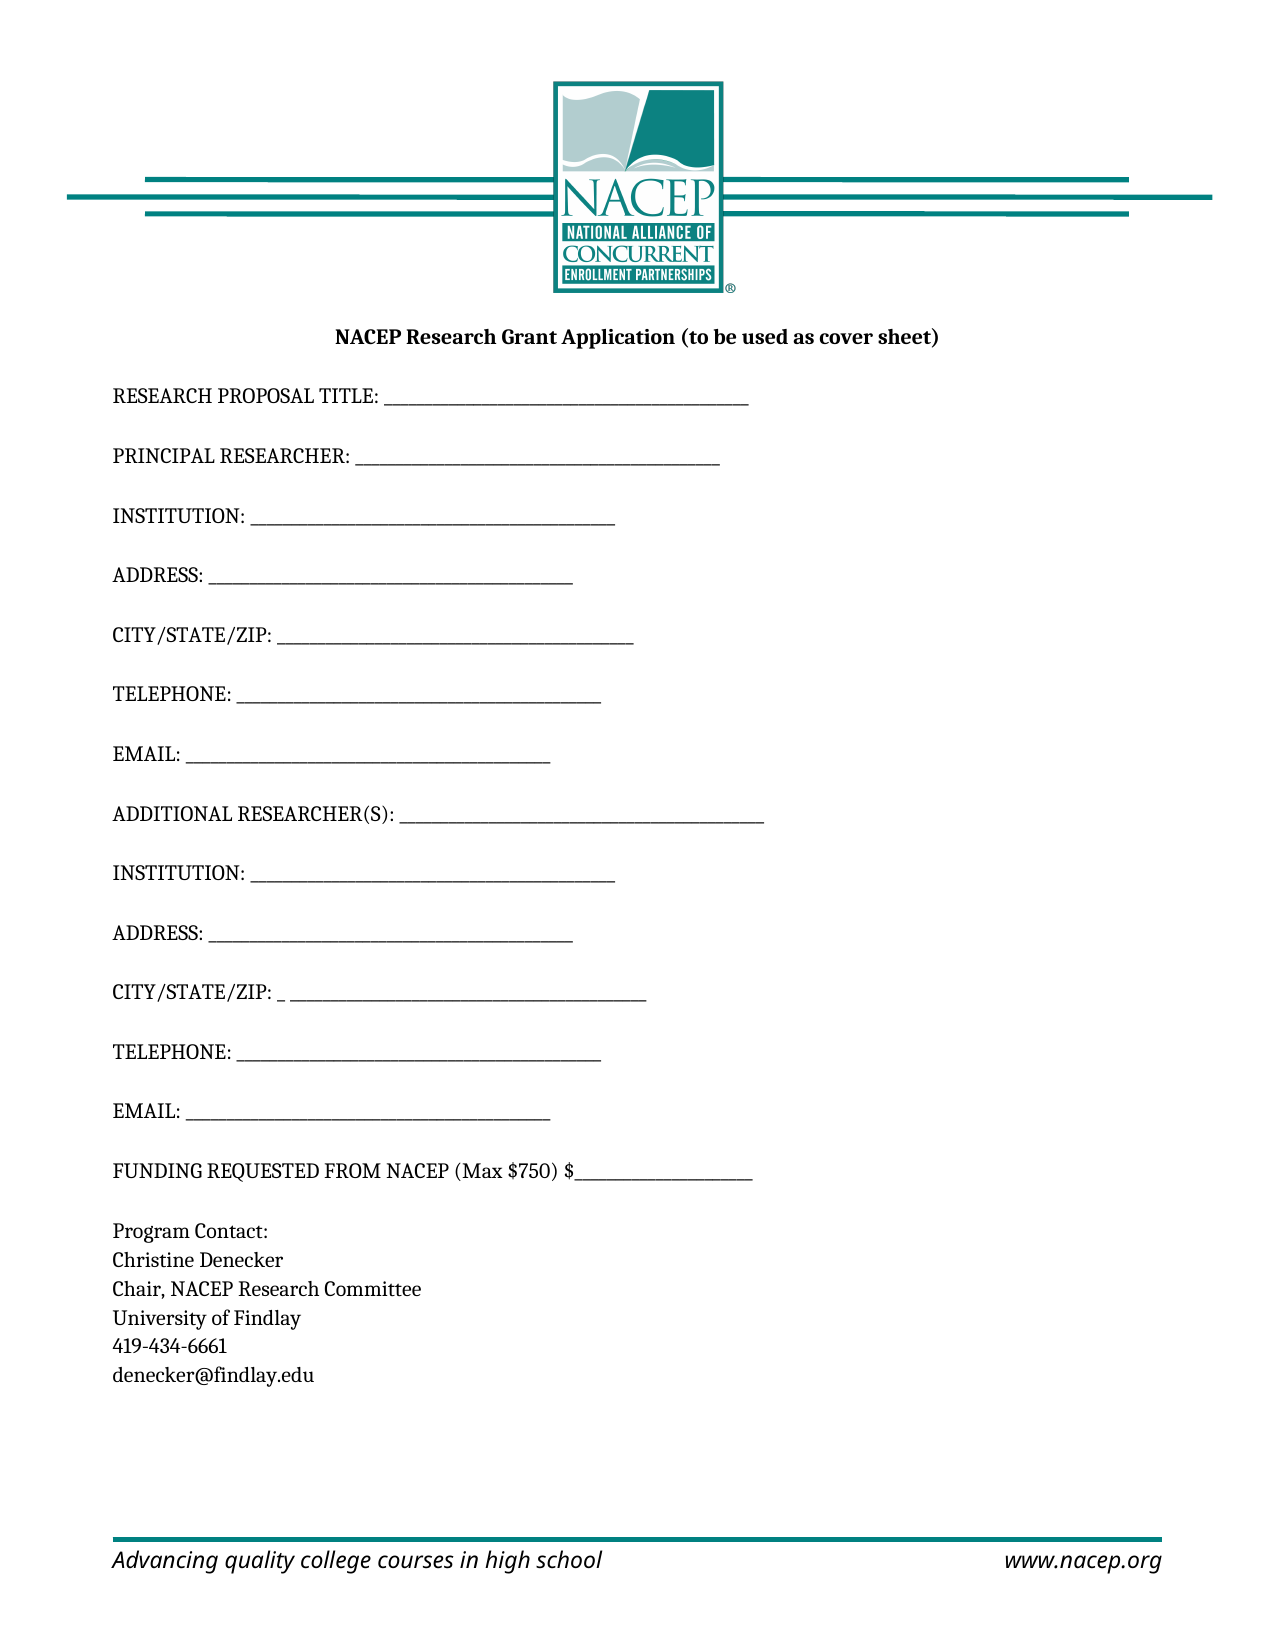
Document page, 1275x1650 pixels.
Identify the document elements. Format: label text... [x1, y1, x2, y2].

text FUNDING REQUESTED FROM NACEP (Max $750) $______________________ [112, 1159, 1162, 1184]
text CITY/STATE/ZIP: _ ____________________________________________ [112, 980, 1162, 1005]
text Chair, NACEP Research Committee [112, 1276, 1162, 1302]
text ADDITIONAL RESEARCHER(S): _____________________________________________ [112, 801, 1162, 827]
text PRINCIPAL RESEARCHER: _____________________________________________ [112, 444, 1162, 469]
text EMAIL: _____________________________________________ [112, 742, 1162, 767]
text EMAIL: _____________________________________________ [112, 1099, 1162, 1124]
text denecker@findlay.edu [112, 1363, 1162, 1388]
text NACEP Research Grant Application (to be used as cover sheet) [112, 325, 1162, 350]
text Christine Denecker [112, 1247, 1162, 1273]
text ADDRESS: _____________________________________________ [112, 921, 1162, 946]
text 419-434-6661 [112, 1334, 1162, 1359]
text RESEARCH PROPOSAL TITLE: _____________________________________________ [112, 384, 1162, 409]
picture [535, 75, 740, 300]
text University of Findlay [112, 1305, 1162, 1331]
text TELEPHONE: _____________________________________________ [112, 682, 1162, 707]
text INSTITUTION: _____________________________________________ [112, 503, 1162, 529]
text CITY/STATE/ZIP: ____________________________________________ [112, 623, 1162, 648]
text ADDRESS: _____________________________________________ [112, 563, 1162, 588]
text INSTITUTION: _____________________________________________ [112, 861, 1162, 886]
text Program Contact: [112, 1218, 1162, 1244]
text TELEPHONE: _____________________________________________ [112, 1040, 1162, 1065]
